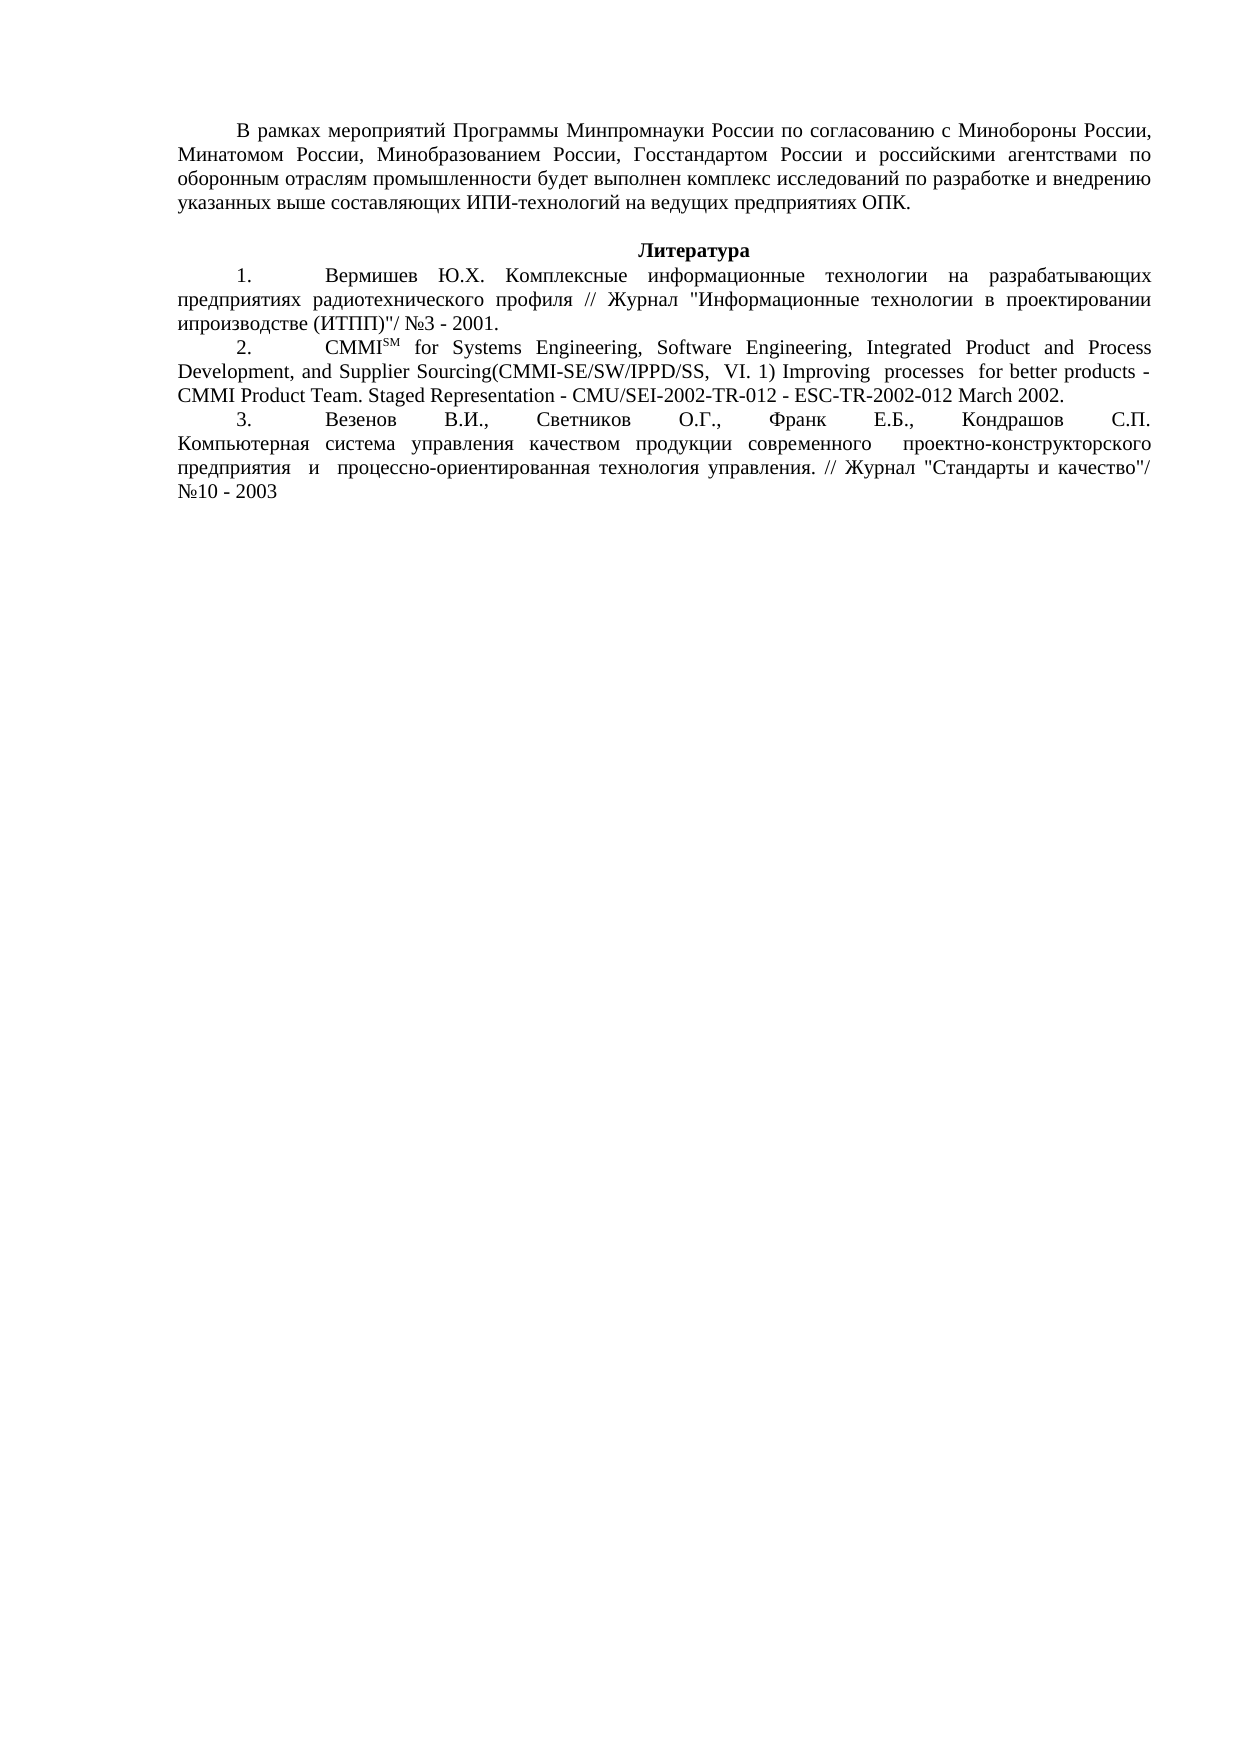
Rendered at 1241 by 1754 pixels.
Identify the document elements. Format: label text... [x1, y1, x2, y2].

text В рамках мероприятий Программы Минпромнауки России по согласованию с Минобороны России, Минатомом России, Минобразованием России, Госстандартом России и российскими агентствами по оборонным отраслям промышленности будет выполнен комплекс исследований по разработке и внедрению указанных выше составляющих ИПИ-технологий на ведущих предприятиях ОПК. [177, 118, 1152, 214]
list CMMISM for Systems Engineering, Software Engineering, Integrated Product and Process Development, and Supplier Sourcing(CMMI-SE/SW/IPPD/SS, VI. 1) Improving processes for better products - CMMI Product Team. Staged Representation - CMU/SEI-2002-TR-012 - ESC-TR-2002-012 March 2002. [177, 335, 1152, 407]
list Везенов В.И., Светников О.Г., Франк Е.Б., Кондрашов С.П. Компьютерная система управления качеством продукции современного проектно-конструкторского предприятия и процессно-ориентированная технология управления. // Журнал "Стандарты и качество"/ №10 - 2003 [177, 407, 1152, 503]
list Вермишев Ю.Х. Комплексные информационные технологии на разрабатывающих предприятиях радиотехнического профиля // Журнал "Информационные технологии в проектировании ипроизводстве (ИТПП)"/ №3 - 2001. [177, 262, 1152, 335]
text Литература [177, 238, 1152, 262]
